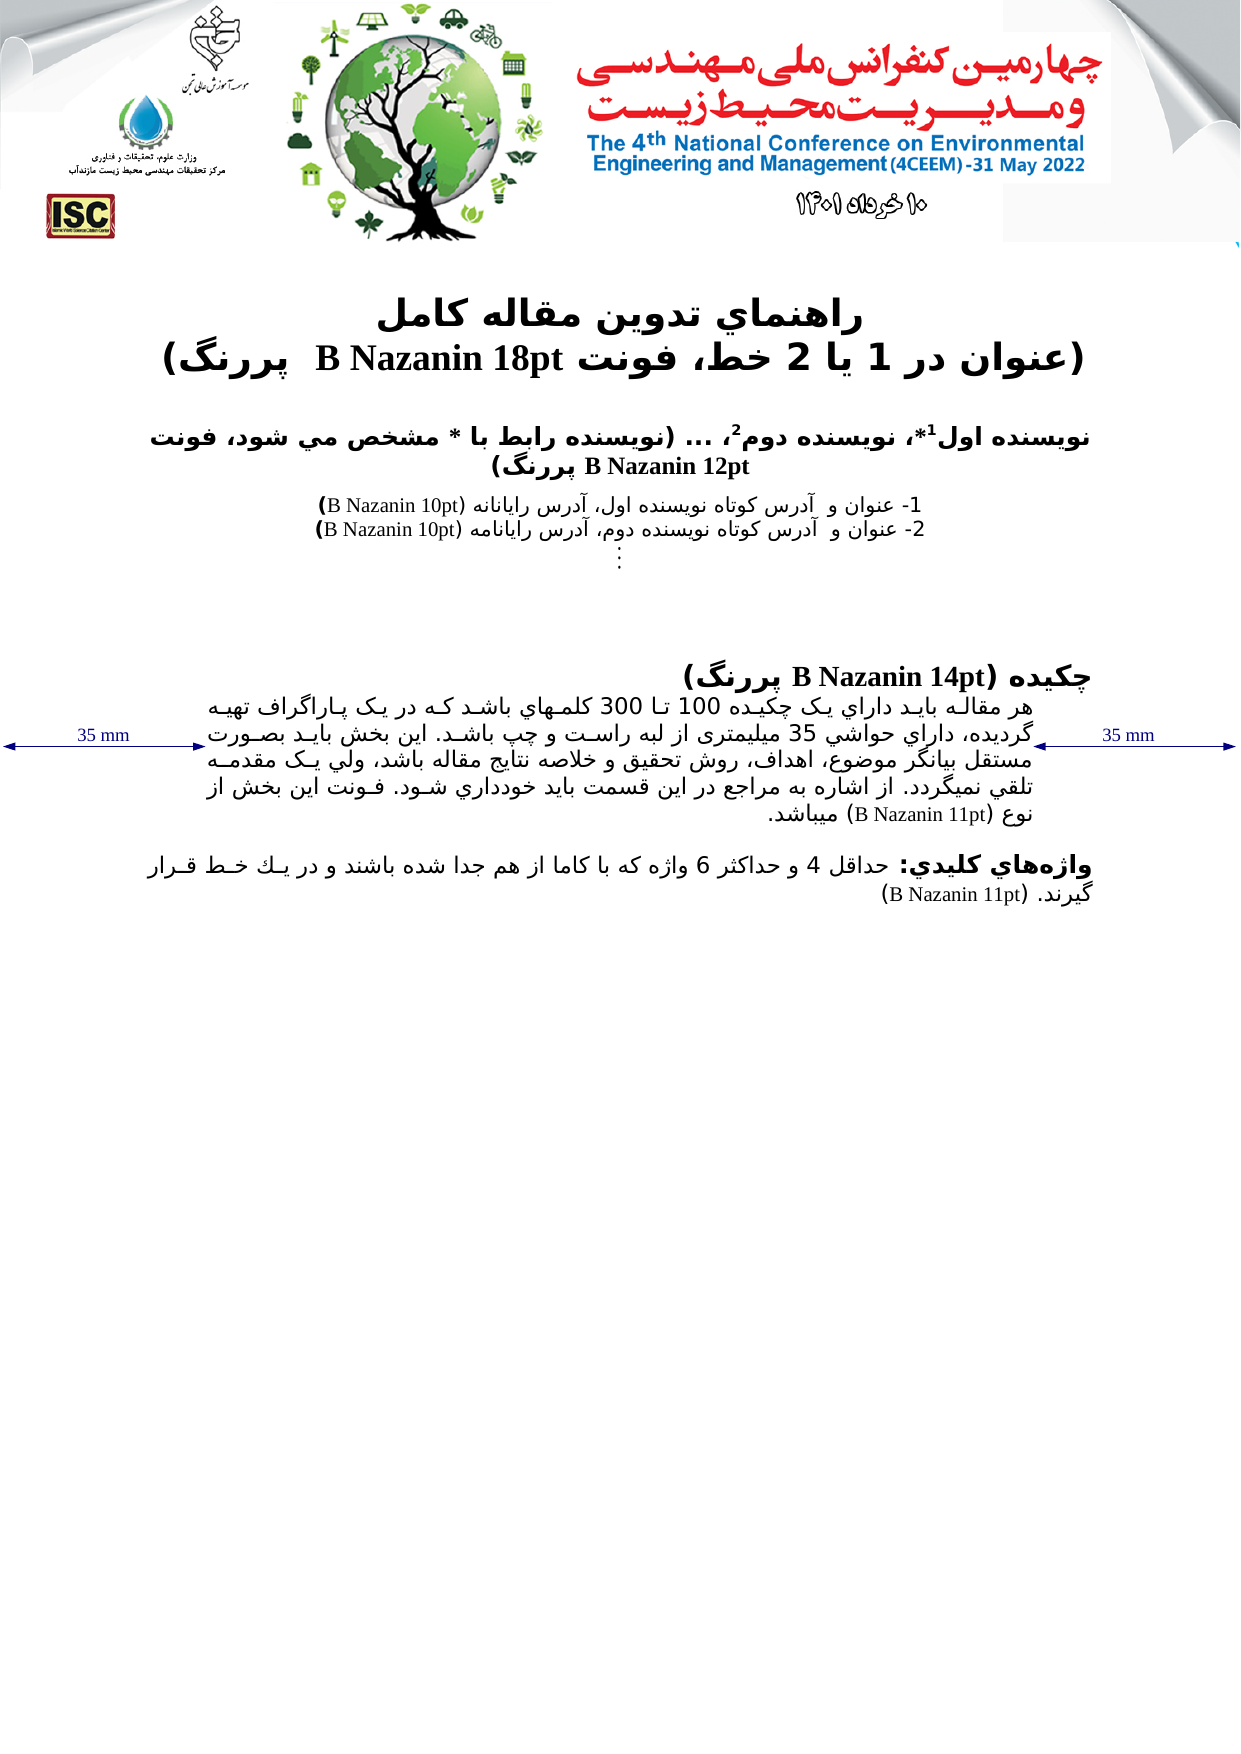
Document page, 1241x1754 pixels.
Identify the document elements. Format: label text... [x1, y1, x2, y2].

text 2- عنوان و آدرس کوتاه نویسنده دوم، آدرس رایانامه (B Nazanin 10pt) [148, 517, 1092, 542]
text واژه‌هاي كليدي: حداقل 4 و حداكثر 6 واژه كه با کاما از هم جدا شده باشند و در يك خط قرار گيرند. (B Nazanin 11pt) [148, 851, 1092, 906]
picture [0, 0, 1241, 249]
text راهنماي تدوين مقاله کامل [148, 291, 1092, 335]
text هر مقاله بايد داراي يک چكيده 100 تا 300 کلمهاي باشد که در يک پاراگراف تهيه گرديده، داراي حواشي 35 میلیمتری از لبه راست و چپ باشد. اين بخش بايد بصورت مستقل بيانگر موضوع، اهداف، روش تحقيق و خلاصه نتايج مقاله باشد، ولي يک مقدمه تلقي نميگردد. از اشاره به مراجع در اين قسمت بايد خودداري شود. فونت اين بخش از نوع (B Nazanin 11pt) ميباشد. [207, 693, 1033, 827]
text نویسنده اول1*، نویسنده دوم2، ... (نویسنده رابط با * مشخص مي شود، فونت B Nazanin 12pt پررنگ) [148, 422, 1092, 480]
text (عنوان در 1 يا 2 خط، فونت B Nazanin 18pt پررنگ) [148, 335, 1092, 379]
text چكيده (B Nazanin 14pt پررنگ) [148, 659, 1092, 693]
text 1- عنوان و آدرس کوتاه نویسنده اول، آدرس رایانانه (B Nazanin 10pt) [148, 493, 1092, 517]
